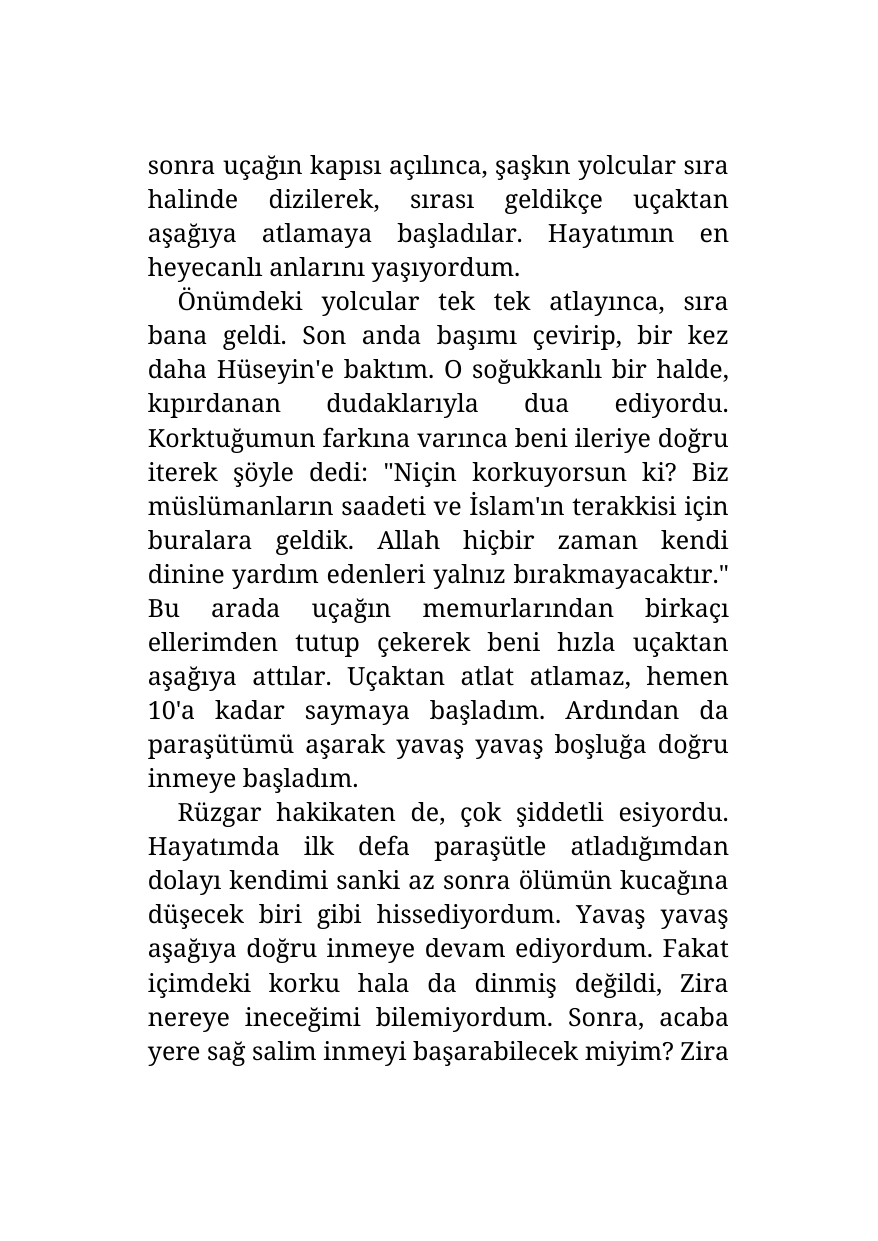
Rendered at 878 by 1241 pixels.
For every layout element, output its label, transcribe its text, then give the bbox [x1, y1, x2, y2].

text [148, 148, 729, 284]
text Önümdeki yolcular tek tek atlayınca, sıra bana geldi. Son anda başımı çevirip, bir kez daha Hüseyin'e baktım. O soğukkanlı bir halde, kıpırdanan dudaklarıyla dua ediyordu. Korktuğumun farkına varınca beni ileriye doğru iterek şöyle dedi: "Niçin korkuyorsun ki? Biz müslümanların saadeti ve İslam'ın terakkisi için buralara geldik. Allah hiçbir zaman kendi dinine yardım edenleri yalnız bırakmayacaktır." Bu arada uçağın memurlarından birkaçı ellerimden tutup çekerek beni hızla uçaktan aşağıya attılar. Uçaktan atlat atlamaz, hemen 10'a kadar saymaya başladım. Ardından da paraşütümü aşarak yavaş yavaş boşluğa doğru inmeye başladım. [148, 284, 729, 795]
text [148, 795, 729, 1067]
